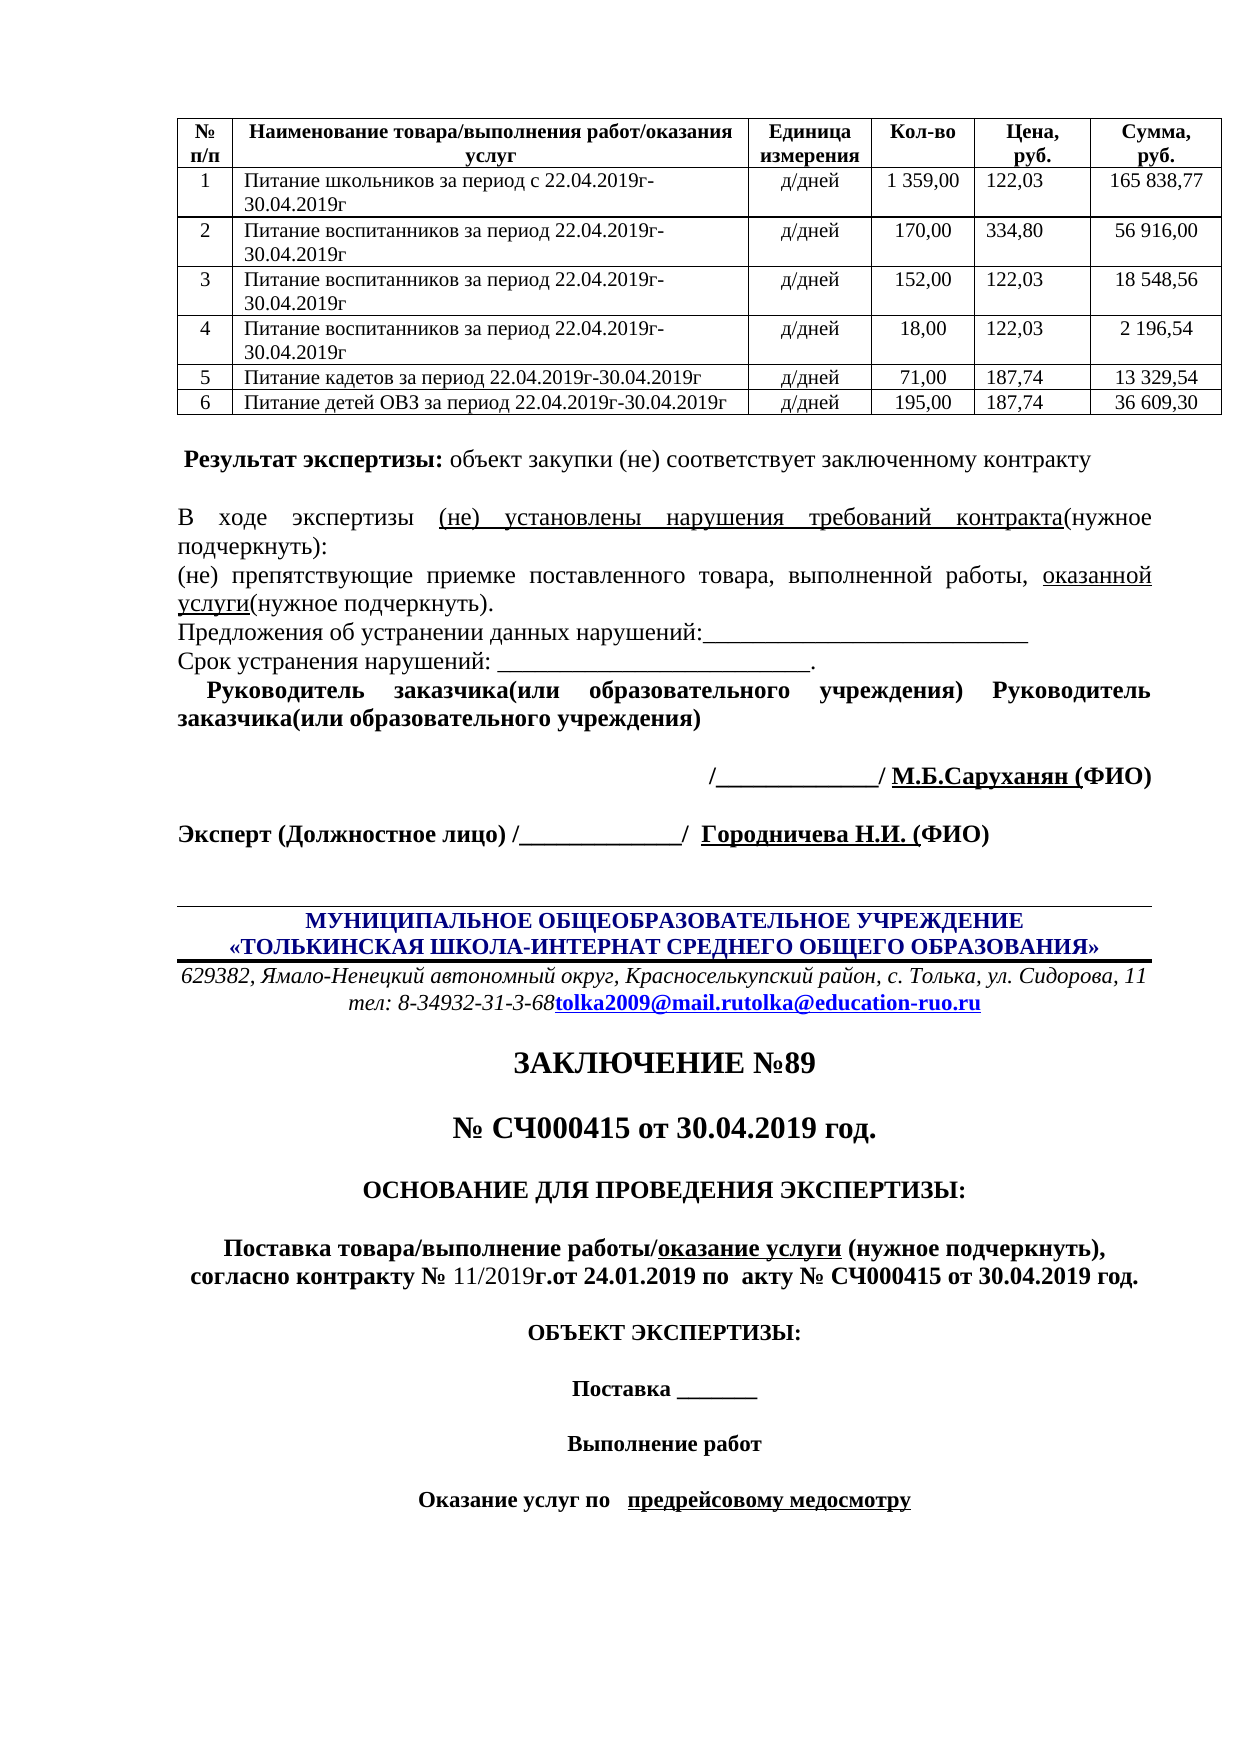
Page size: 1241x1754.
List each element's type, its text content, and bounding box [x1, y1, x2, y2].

text Поставка _______ [177, 1375, 1152, 1401]
text ОСНОВАНИЕ ДЛЯ ПРОВЕДЕНИЯ ЭКСПЕРТИЗЫ: [177, 1175, 1152, 1203]
text Результат экспертизы: объект закупки (не) соответствует заключенному контракту [177, 444, 1152, 473]
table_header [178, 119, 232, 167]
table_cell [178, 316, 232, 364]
text Оказание услуг по предрейсовому медосмотру [177, 1486, 1152, 1512]
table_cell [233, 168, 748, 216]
text № СЧ000415 от 30.04.2019 год. [177, 1109, 1152, 1146]
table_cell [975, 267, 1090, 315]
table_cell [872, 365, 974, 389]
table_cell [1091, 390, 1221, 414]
text «ТОЛЬКИНСКАЯ ШКОЛА-ИНТЕРНАТ СРЕДНЕГО ОБЩЕГО ОБРАЗОВАНИЯ» [177, 933, 1152, 959]
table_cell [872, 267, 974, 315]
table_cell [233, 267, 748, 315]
text Предложения об устранении данных нарушений:__________________________ [177, 617, 1152, 646]
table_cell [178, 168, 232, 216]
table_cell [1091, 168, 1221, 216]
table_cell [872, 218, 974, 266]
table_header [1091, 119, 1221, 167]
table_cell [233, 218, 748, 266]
text Срок устранения нарушений: _________________________. [177, 646, 1152, 675]
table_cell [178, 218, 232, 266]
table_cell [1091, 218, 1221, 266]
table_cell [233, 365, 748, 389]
text тел: 8-34932-31-3-68tolka2009@mail.rutolka@education-ruo.ru [177, 989, 1152, 1015]
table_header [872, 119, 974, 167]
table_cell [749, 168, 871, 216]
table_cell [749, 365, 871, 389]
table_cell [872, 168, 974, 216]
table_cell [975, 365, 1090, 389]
text (не) препятствующие приемке поставленного товара, выполненной работы, оказанной услуги(нужное подчеркнуть). [177, 560, 1152, 617]
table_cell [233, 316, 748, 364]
text МУНИЦИПАЛЬНОЕ ОБЩЕОБРАЗОВАТЕЛЬНОЕ УЧРЕЖДЕНИЕ [177, 907, 1152, 933]
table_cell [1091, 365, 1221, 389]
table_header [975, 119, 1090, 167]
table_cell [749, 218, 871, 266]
text ЗАКЛЮЧЕНИЕ №89 [177, 1044, 1152, 1080]
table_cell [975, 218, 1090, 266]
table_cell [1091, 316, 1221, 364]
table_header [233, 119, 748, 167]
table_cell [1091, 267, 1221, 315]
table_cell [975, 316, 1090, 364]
text 629382, Ямало-Ненецкий автономный округ, Красноселькупский район, с. Толька, ул. Сидорова, 11 [177, 963, 1152, 989]
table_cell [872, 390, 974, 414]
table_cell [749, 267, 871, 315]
text /_____________/ М.Б.Саруханян (ФИО) [177, 761, 1152, 790]
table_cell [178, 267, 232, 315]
text Руководитель заказчика(или образовательного учреждения) Руководитель заказчика(или образовательного учреждения) [177, 675, 1152, 732]
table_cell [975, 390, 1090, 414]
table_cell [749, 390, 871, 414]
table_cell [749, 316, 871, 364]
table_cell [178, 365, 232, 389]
text Эксперт (Должностное лицо) /_____________/ Городничева Н.И. (ФИО) [177, 819, 1152, 848]
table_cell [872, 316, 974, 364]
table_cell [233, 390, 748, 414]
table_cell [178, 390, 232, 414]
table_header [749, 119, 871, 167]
text Поставка товара/выполнение работы/оказание услуги (нужное подчеркнуть), согласно контракту № 11/2019г.от 24.01.2019 по акту № СЧ000415 от 30.04.2019 год. [177, 1233, 1152, 1290]
text ОБЪЕКТ ЭКСПЕРТИЗЫ: [177, 1319, 1152, 1346]
text Выполнение работ [177, 1430, 1152, 1457]
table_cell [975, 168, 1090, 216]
text В ходе экспертизы (не) установлены нарушения требований контракта(нужное подчеркнуть): [177, 502, 1152, 560]
